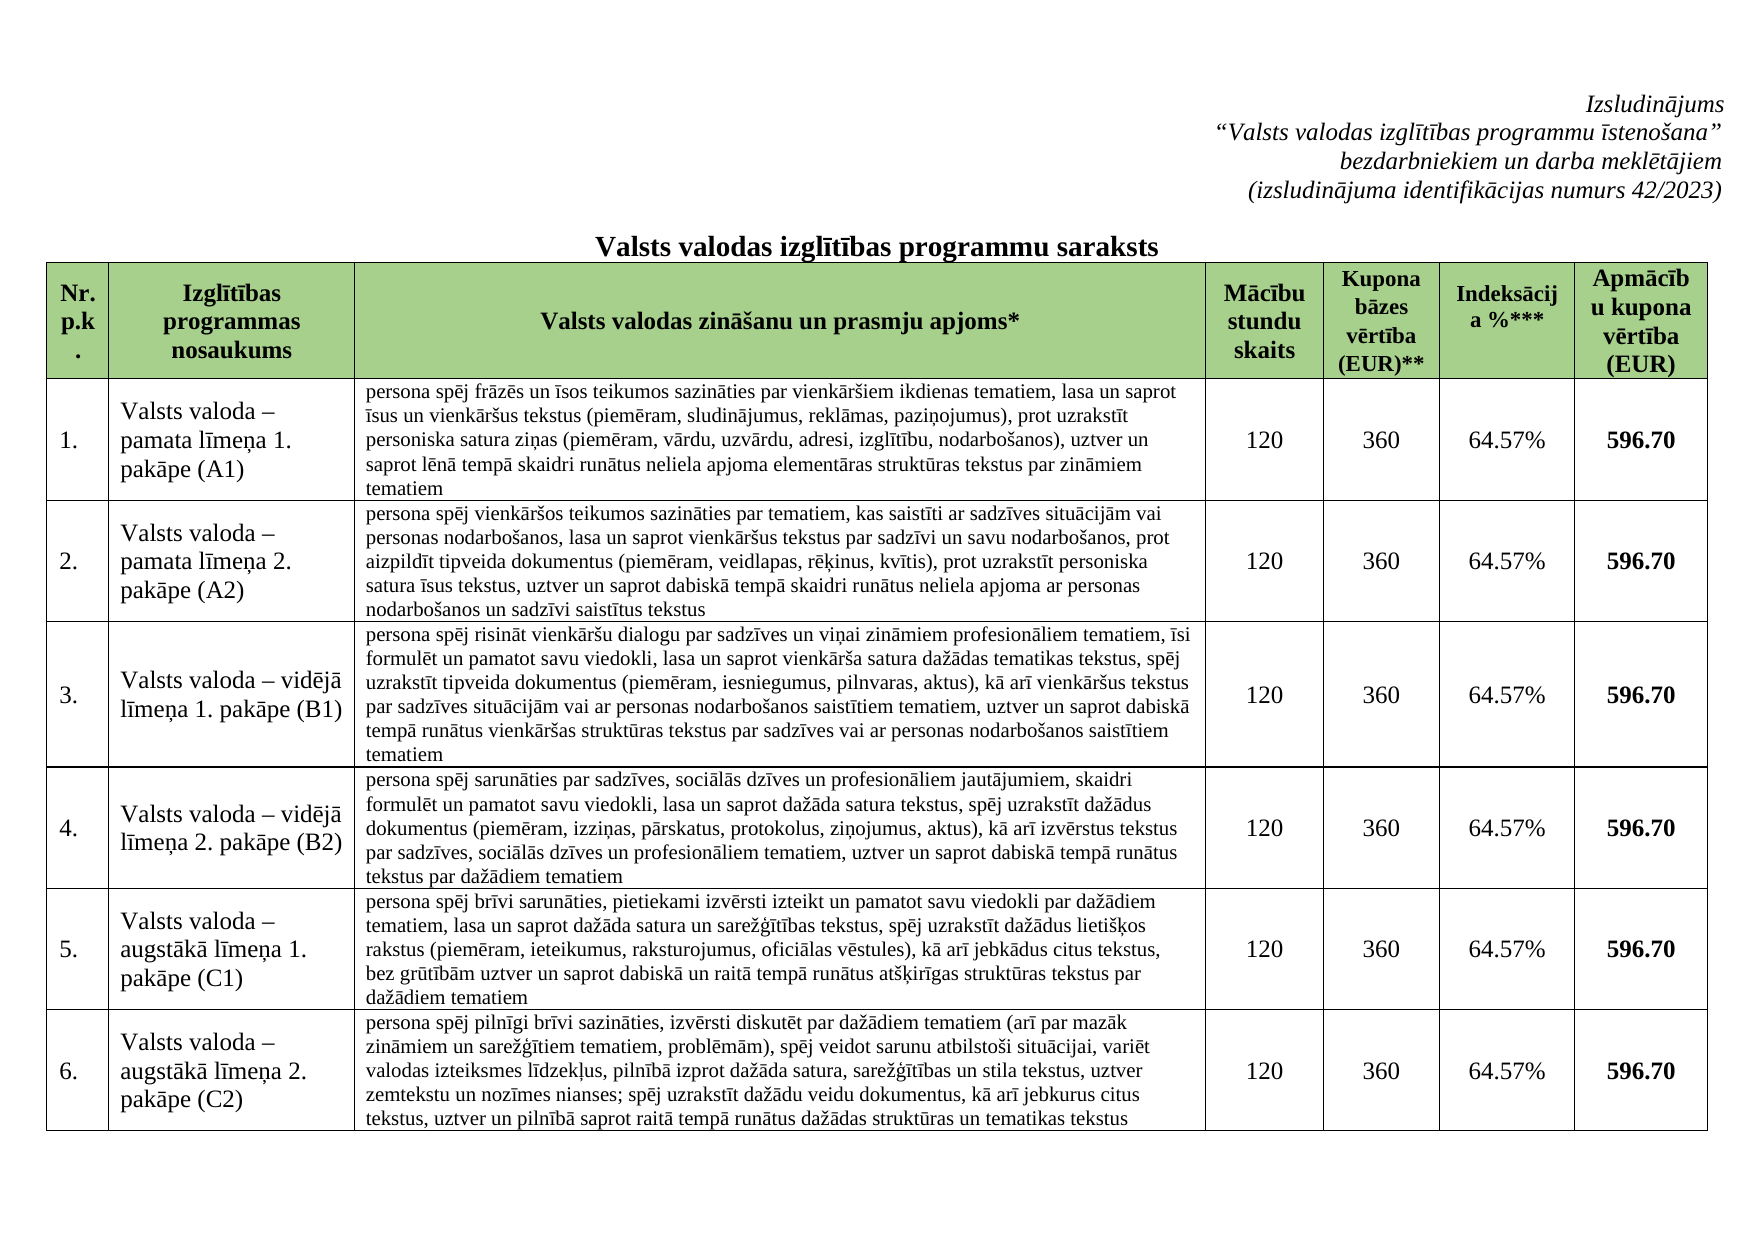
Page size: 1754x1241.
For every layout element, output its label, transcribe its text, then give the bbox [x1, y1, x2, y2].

table_cell persona spēj frāzēs un īsos teikumos sazināties par vienkāršiem ikdienas tematiem, lasa un saprot īsus un vienkāršus tekstus (piemēram, sludinājumus, reklāmas, paziņojumus), prot uzrakstīt personiska satura ziņas (piemēram, vārdu, uzvārdu, adresi, izglītību, nodarbošanos), uztver un saprot lēnā tempā skaidri runātus neliela apjoma elementāras struktūras tekstus par zināmiem tematiem [355, 379, 1205, 499]
table_cell 360 [1324, 379, 1439, 499]
table_cell 360 [1324, 889, 1439, 1009]
table_cell [47, 379, 108, 499]
table_cell 360 [1324, 1010, 1439, 1130]
table_cell 596.70 [1575, 622, 1707, 766]
table_cell 120 [1206, 889, 1323, 1009]
table_cell 120 [1206, 1010, 1323, 1130]
table_cell 596.70 [1575, 889, 1707, 1009]
table_cell 360 [1324, 501, 1439, 621]
table_cell 64.57% [1440, 889, 1574, 1009]
text (izsludinājuma identifikācijas numurs 42/2023) [29, 175, 1724, 204]
table_header Mācību stundu skaits [1206, 263, 1323, 378]
table_cell Valsts valoda – pamata līmeņa 1. pakāpe (A1) [109, 379, 354, 499]
table_cell 64.57% [1440, 501, 1574, 621]
table_cell 596.70 [1575, 379, 1707, 499]
table_header Kupona bāzes vērtība (EUR)** [1324, 263, 1439, 378]
table_cell [47, 501, 108, 621]
table_cell 64.57% [1440, 379, 1574, 499]
table_cell 64.57% [1440, 1010, 1574, 1130]
table_cell [47, 768, 108, 888]
table_cell Valsts valoda – augstākā līmeņa 2. pakāpe (C2) [109, 1010, 354, 1130]
table_cell 596.70 [1575, 1010, 1707, 1130]
table_cell Valsts valoda – pamata līmeņa 2. pakāpe (A2) [109, 501, 354, 621]
table_header Apmācību kupona vērtība (EUR) [1575, 263, 1707, 378]
table_cell 596.70 [1575, 501, 1707, 621]
text bezdarbniekiem un darba meklētājiem [29, 146, 1724, 175]
table_cell 596.70 [1575, 768, 1707, 888]
table_cell 360 [1324, 768, 1439, 888]
table_header Izglītības programmas nosaukums [109, 263, 354, 378]
table_cell 360 [1324, 622, 1439, 766]
table_cell persona spēj sarunāties par sadzīves, sociālās dzīves un profesionāliem jautājumiem, skaidri formulēt un pamatot savu viedokli, lasa un saprot dažāda satura tekstus, spēj uzrakstīt dažādus dokumentus (piemēram, izziņas, pārskatus, protokolus, ziņojumus, aktus), kā arī izvērstus tekstus par sadzīves, sociālās dzīves un profesionāliem tematiem, uztver un saprot dabiskā tempā runātus tekstus par dažādiem tematiem [355, 768, 1205, 888]
table_cell 64.57% [1440, 622, 1574, 766]
table_cell 120 [1206, 501, 1323, 621]
text “Valsts valodas izglītības programmu īstenošana” [29, 117, 1724, 146]
table_cell 120 [1206, 379, 1323, 499]
table_cell Valsts valoda – vidējā līmeņa 2. pakāpe (B2) [109, 768, 354, 888]
text Izsludinājums [29, 89, 1724, 117]
table_header Indeksācija %*** [1440, 263, 1574, 378]
table_cell 64.57% [1440, 768, 1574, 888]
table_header Nr. p.k. [47, 263, 108, 378]
table_header Valsts valodas zināšanu un prasmju apjoms* [355, 263, 1205, 378]
table_cell Valsts valoda – vidējā līmeņa 1. pakāpe (B1) [109, 622, 354, 766]
table_cell [47, 622, 108, 766]
table_cell 120 [1206, 622, 1323, 766]
table_cell [47, 1010, 108, 1130]
table_cell 120 [1206, 768, 1323, 888]
table_cell [47, 889, 108, 1009]
table_cell Valsts valoda – augstākā līmeņa 1. pakāpe (C1) [109, 889, 354, 1009]
table_cell persona spēj pilnīgi brīvi sazināties, izvērsti diskutēt par dažādiem tematiem (arī par mazāk zināmiem un sarežģītiem tematiem, problēmām), spēj veidot sarunu atbilstoši situācijai, variēt valodas izteiksmes līdzekļus, pilnībā izprot dažāda satura, sarežģītības un stila tekstus, uztver zemtekstu un nozīmes nianses; spēj uzrakstīt dažādu veidu dokumentus, kā arī jebkurus citus tekstus, uztver un pilnībā saprot raitā tempā runātus dažādas struktūras un tematikas tekstus [355, 1010, 1205, 1130]
text Valsts valodas izglītības programmu saraksts [29, 229, 1724, 262]
table_cell persona spēj risināt vienkāršu dialogu par sadzīves un viņai zināmiem profesionāliem tematiem, īsi formulēt un pamatot savu viedokli, lasa un saprot vienkārša satura dažādas tematikas tekstus, spēj uzrakstīt tipveida dokumentus (piemēram, iesniegumus, pilnvaras, aktus), kā arī vienkāršus tekstus par sadzīves situācijām vai ar personas nodarbošanos saistītiem tematiem, uztver un saprot dabiskā tempā runātus vienkāršas struktūras tekstus par sadzīves vai ar personas nodarbošanos saistītiem tematiem [355, 622, 1205, 766]
table_cell persona spēj brīvi sarunāties, pietiekami izvērsti izteikt un pamatot savu viedokli par dažādiem tematiem, lasa un saprot dažāda satura un sarežģītības tekstus, spēj uzrakstīt dažādus lietišķos rakstus (piemēram, ieteikumus, raksturojumus, oficiālas vēstules), kā arī jebkādus citus tekstus, bez grūtībām uztver un saprot dabiskā un raitā tempā runātus atšķirīgas struktūras tekstus par dažādiem tematiem [355, 889, 1205, 1009]
table_cell persona spēj vienkāršos teikumos sazināties par tematiem, kas saistīti ar sadzīves situācijām vai personas nodarbošanos, lasa un saprot vienkāršus tekstus par sadzīvi un savu nodarbošanos, prot aizpildīt tipveida dokumentus (piemēram, veidlapas, rēķinus, kvītis), prot uzrakstīt personiska satura īsus tekstus, uztver un saprot dabiskā tempā skaidri runātus neliela apjoma ar personas nodarbošanos un sadzīvi saistītus tekstus [355, 501, 1205, 621]
